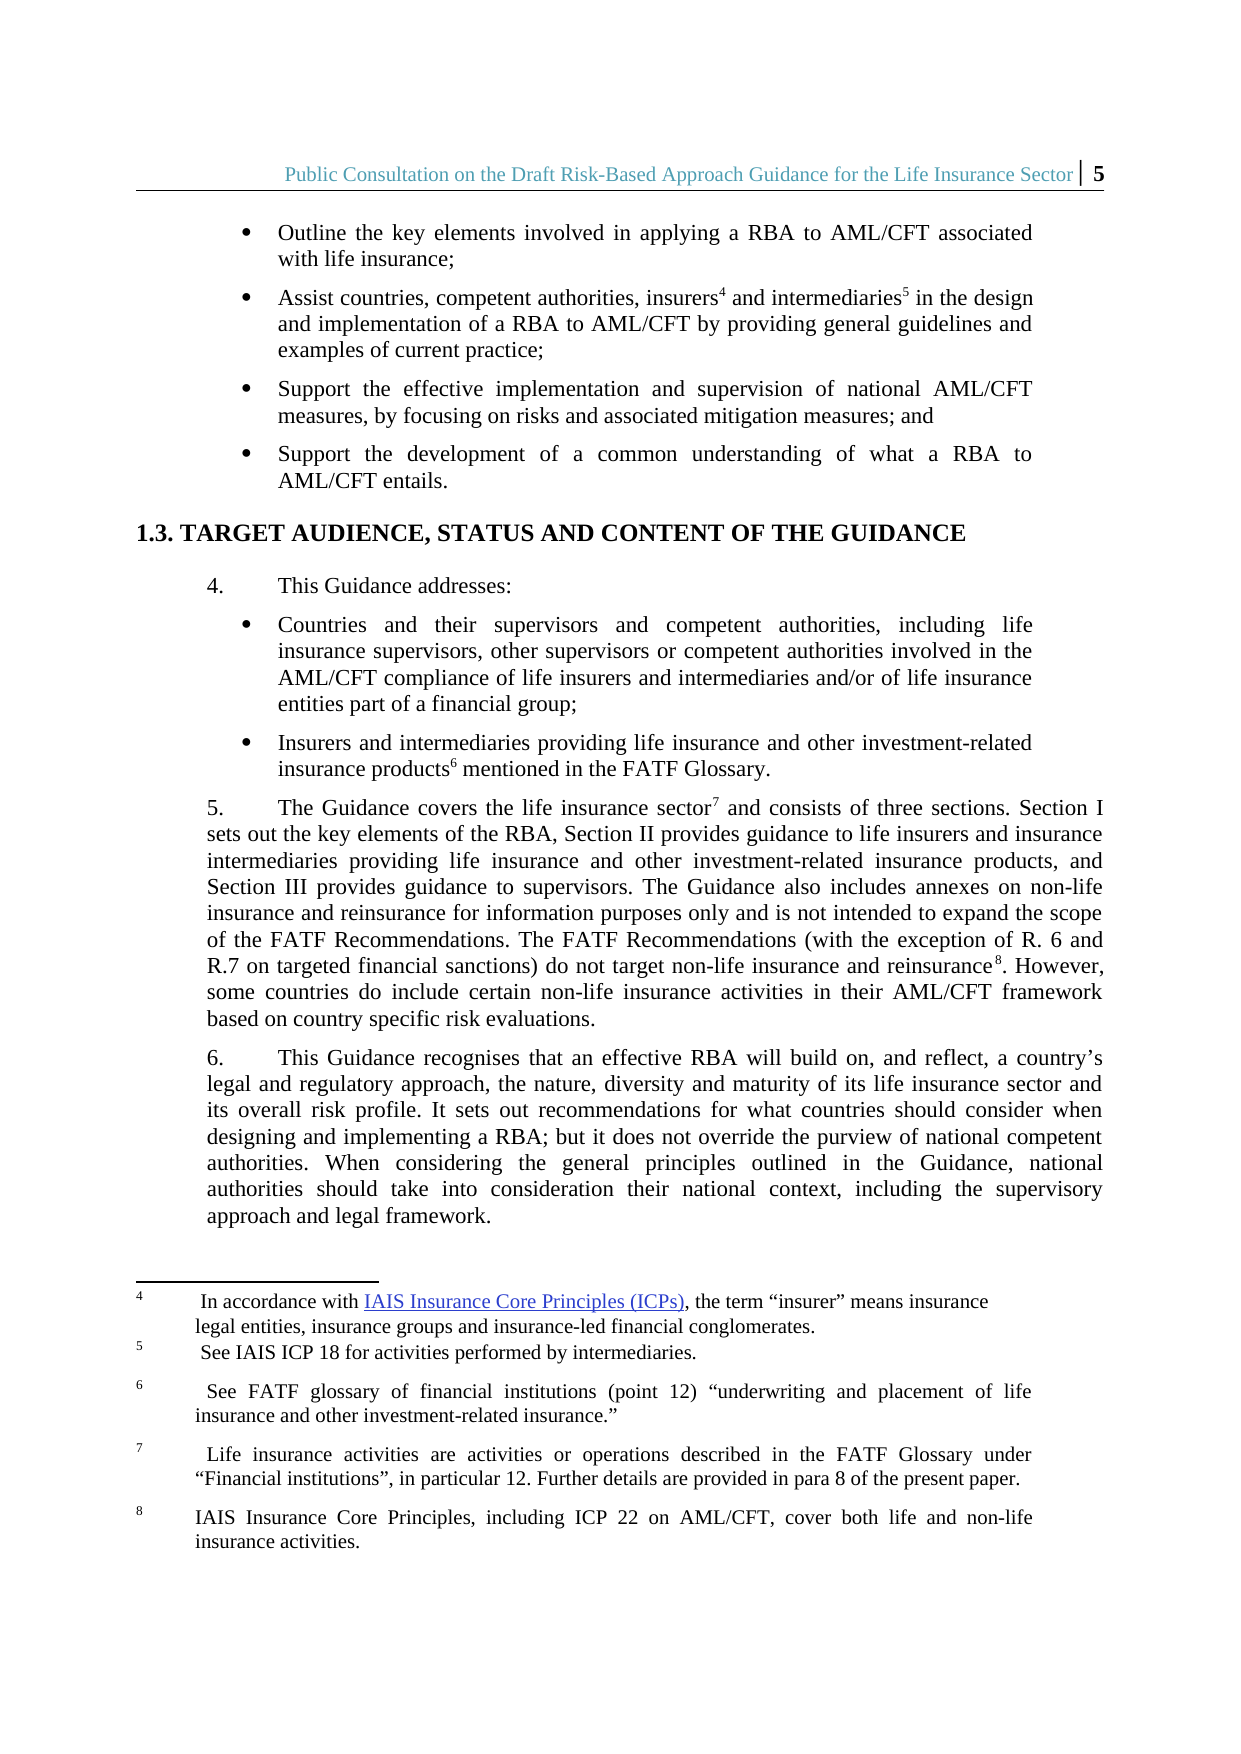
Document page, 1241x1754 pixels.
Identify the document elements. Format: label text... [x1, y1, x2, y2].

list Support the effective implementation and supervision of national AML/CFT measures, by focusing on risks and associated mitigation measures; and [242, 375, 1033, 428]
text The Guidance covers the life insurance sector and consists of three sections. Section I sets out the key elements of the RBA, Section II provides guidance to life insurers and insurance intermediaries providing life insurance and other investment-related insurance products, and Section III provides guidance to supervisors. The Guidance also includes annexes on non-life insurance and reinsurance for information purposes only and is not intended to expand the scope of the FATF Recommendations. The FATF Recommendations (with the exception of R. 6 and R.7 on targeted financial sanctions) do not target non-life insurance and reinsurance. However, some countries do include certain non-life insurance activities in their AML/CFT framework based on country specific risk evaluations. [207, 794, 1104, 1031]
list Support the development of a common understanding of what a RBA to AML/CFT entails. [242, 441, 1033, 493]
text This Guidance addresses: [207, 572, 1104, 598]
text This Guidance recognises that an effective RBA will build on, and reflect, a country’s legal and regulatory approach, the nature, diversity and maturity of its life insurance sector and its overall risk profile. It sets out recommendations for what countries should consider when designing and implementing a RBA; but it does not override the purview of national competent authorities. When considering the general principles outlined in the Guidance, national authorities should take into consideration their national context, including the supervisory approach and legal framework. [207, 1044, 1104, 1228]
list Insurers and intermediaries providing life insurance and other investment-related insurance products mentioned in the FATF Glossary. [242, 729, 1033, 781]
list Outline the key elements involved in applying a RBA to AML/CFT associated with life insurance; [242, 218, 1033, 271]
list Assist countries, competent authorities, insurers and intermediaries in the design and implementation of a RBA to AML/CFT by providing general guidelines and examples of current practice; [242, 284, 1033, 363]
subtitle TARGET AUDIENCE, STATUS AND CONTENT OF THE GUIDANCE [136, 518, 1033, 547]
list Countries and their supervisors and competent authorities, including life insurance supervisors, other supervisors or competent authorities involved in the AML/CFT compliance of life insurers and intermediaries and/or of life insurance entities part of a financial group; [242, 611, 1033, 716]
